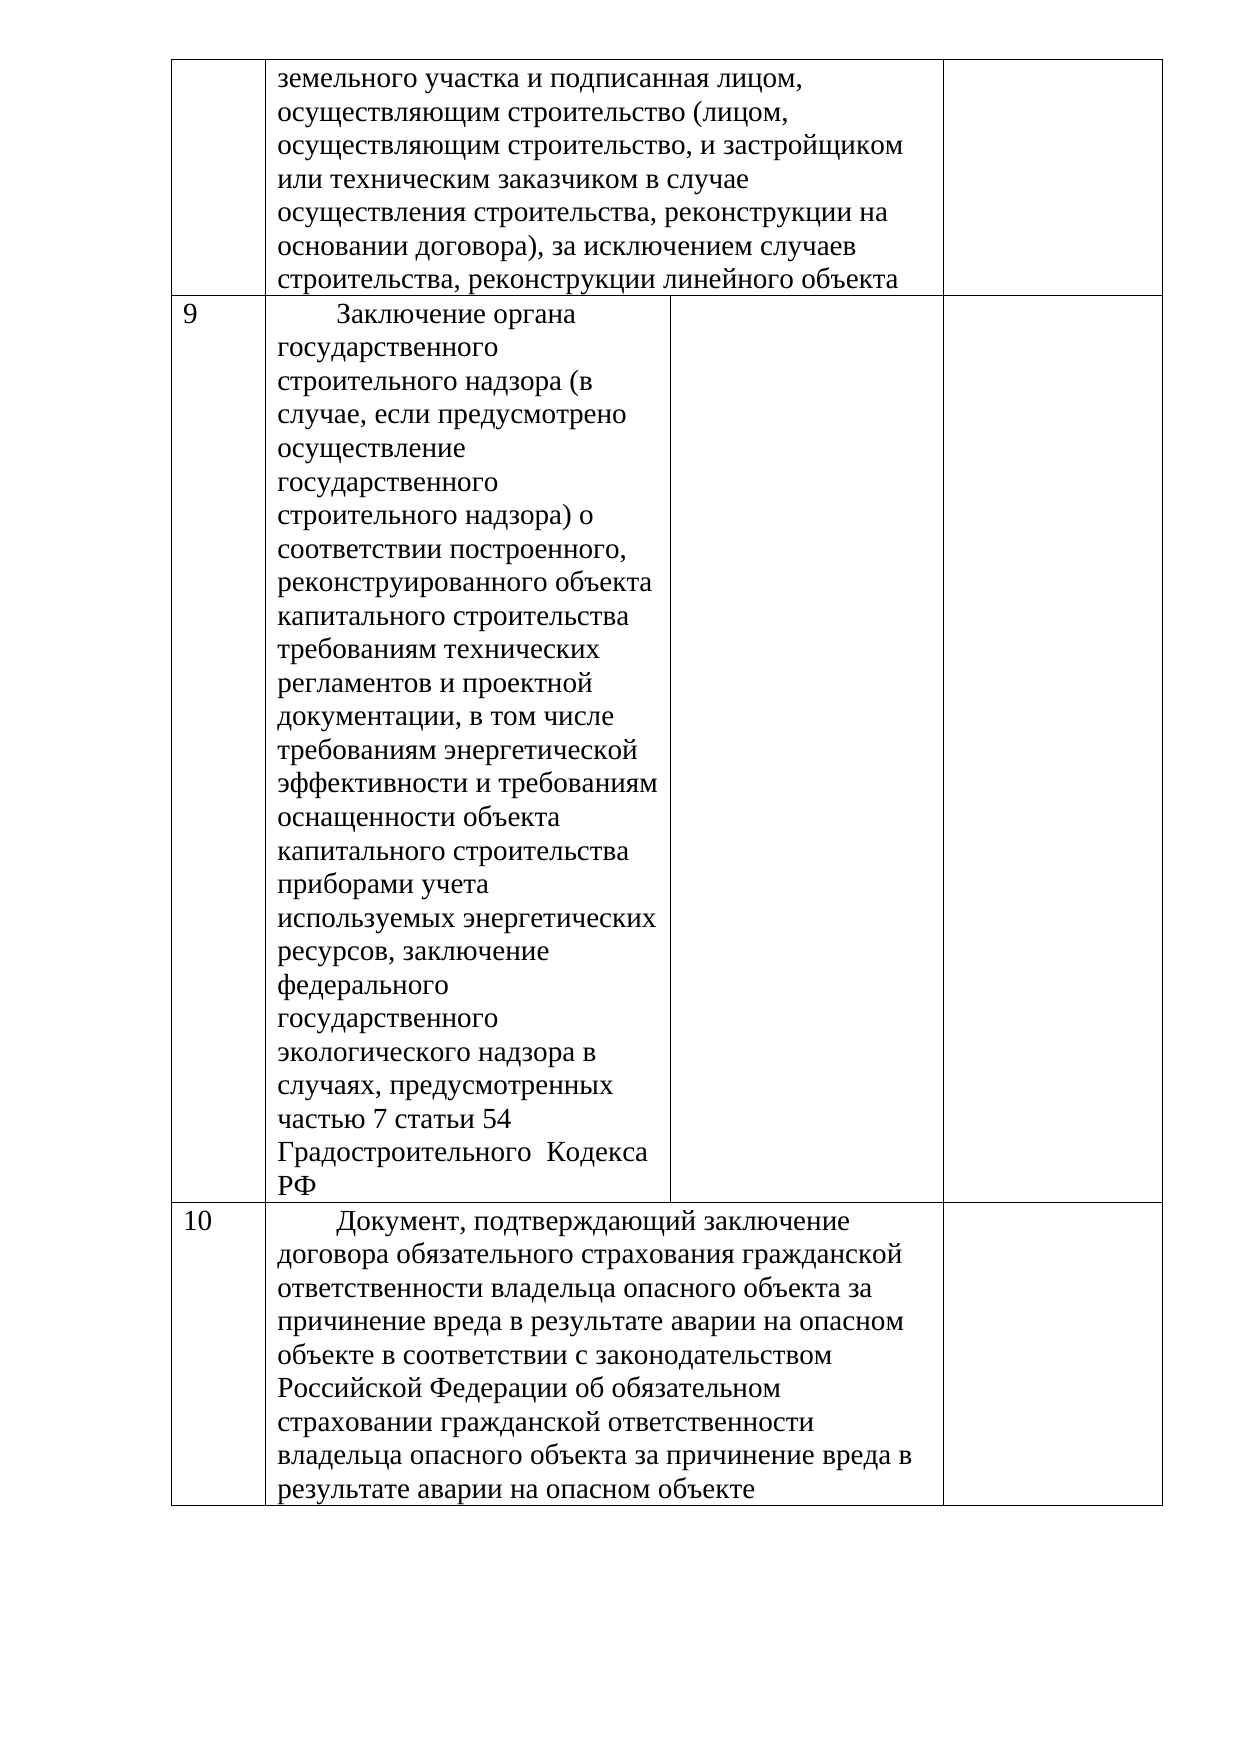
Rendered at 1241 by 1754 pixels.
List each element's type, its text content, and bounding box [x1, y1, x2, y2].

table_cell Документ, подтверждающий заключение договора обязательного страхования гражданской ответственности владельца опасного объекта за причинение вреда в результате аварии на опасном объекте в соответствии с законодательством Российской Федерации об обязательном страховании гражданской ответственности владельца опасного объекта за причинение вреда в результате аварии на опасном объекте [266, 1203, 943, 1504]
table_cell 10 [172, 1203, 265, 1504]
table_cell [671, 296, 943, 1202]
table_cell [944, 1203, 1162, 1504]
table_cell Заключение органа государственного строительного надзора (в случае, если предусмотрено осуществление государственного строительного надзора) о соответствии построенного, реконструированного объекта капитального строительства требованиям технических регламентов и проектной документации, в том числе требованиям энергетической эффективности и требованиям оснащенности объекта капитального строительства приборами учета используемых энергетических ресурсов, заключение федерального государственного экологического надзора в случаях, предусмотренных частью 7 статьи 54 Градостроительного Кодекса РФ [266, 296, 670, 1202]
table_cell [266, 60, 943, 295]
table_cell 9 [172, 296, 265, 1202]
table_cell [944, 296, 1162, 1202]
table_cell 8 [172, 60, 265, 295]
table_cell [944, 60, 1162, 295]
